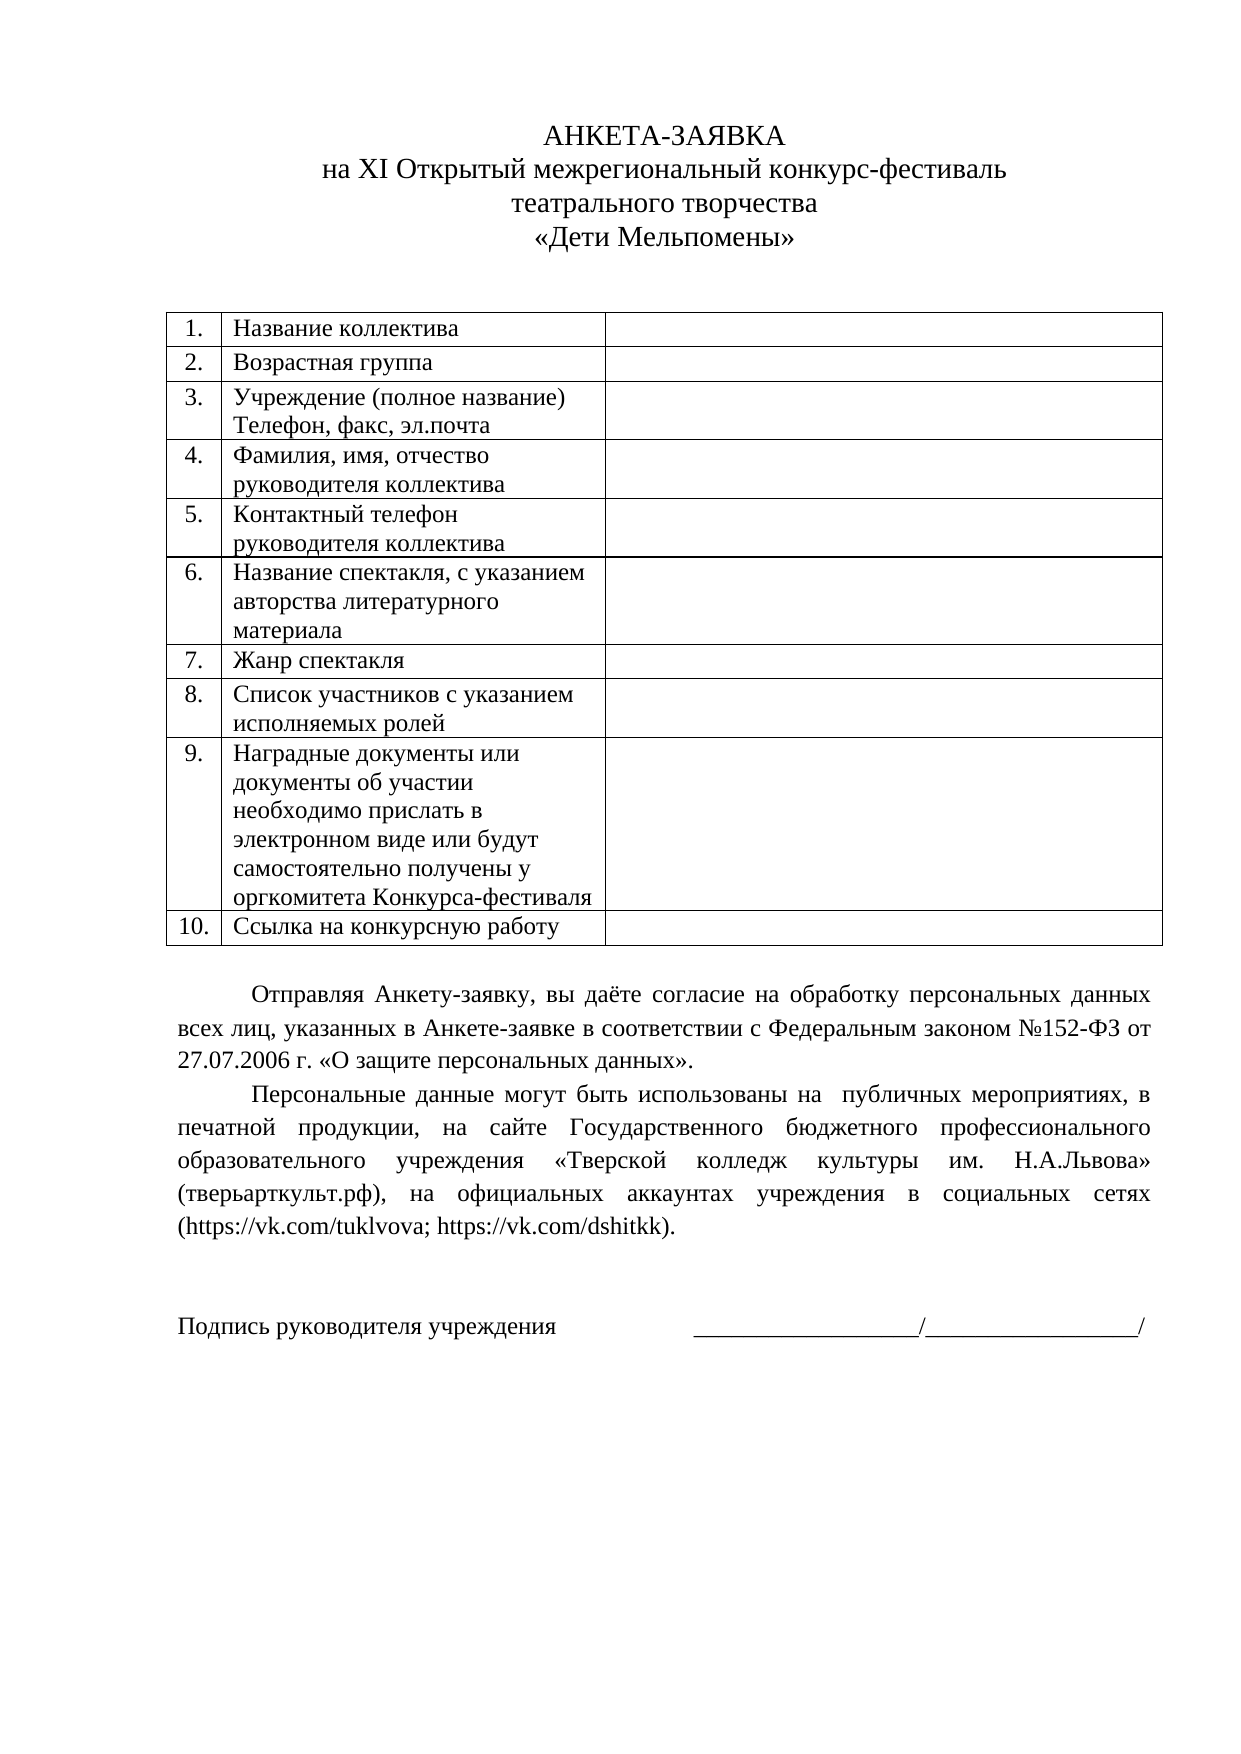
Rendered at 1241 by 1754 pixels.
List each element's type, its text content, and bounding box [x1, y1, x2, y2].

table_cell [606, 558, 1162, 644]
table_cell [606, 347, 1162, 381]
text Персональные данные могут быть использованы на публичных мероприятиях, в печатной продукции, на сайте Государственного бюджетного профессионального образовательного учреждения «Тверской колледж культуры им. Н.А.Львова» (тверьарткульт.рф), на официальных аккаунтах учреждения в социальных сетях (https://vk.com/tuklvova; https://vk.com/dshitkk). [177, 1079, 1152, 1239]
table_cell Возрастная группа [222, 347, 605, 381]
table_cell Ссылка на конкурсную работу [222, 911, 605, 945]
table_cell [606, 911, 1162, 945]
table_cell 7. [167, 645, 221, 678]
table_cell 4. [167, 440, 221, 498]
table_cell [606, 645, 1162, 678]
table_header 1. [167, 313, 221, 346]
table_cell [606, 679, 1162, 737]
table_cell 9. [167, 738, 221, 910]
table_header Название коллектива [222, 313, 605, 346]
table_cell 10. [167, 911, 221, 945]
text Отправляя Анкету-заявку, вы даёте согласие на обработку персональных данных всех лиц, указанных в Анкете-заявке в соответствии с Федеральным законом №152-ФЗ от 27.07.2006 г. «О защите персональных данных». [177, 979, 1152, 1074]
text Подпись руководителя учреждения __________________/_________________/ [177, 1311, 1152, 1340]
text АНКЕТА-ЗАЯВКА [177, 118, 1152, 152]
table_cell Список участников с указанием исполняемых ролей [222, 679, 605, 737]
table_cell [606, 440, 1162, 498]
table_cell 3. [167, 382, 221, 439]
table_cell Учреждение (полное название) Телефон, факс, эл.почта [222, 382, 605, 439]
table_cell 5. [167, 499, 221, 556]
table_cell [606, 738, 1162, 910]
table_cell Название спектакля, с указанием авторства литературного материала [222, 558, 605, 644]
table_cell Фамилия, имя, отчество руководителя коллектива [222, 440, 605, 498]
text «Дети Мельпомены» [177, 219, 1152, 252]
text театрального творчества [177, 185, 1152, 219]
table_header [606, 313, 1162, 346]
table_cell 2. [167, 347, 221, 381]
table_cell 8. [167, 679, 221, 737]
table_cell Наградные документы или документы об участии необходимо прислать в электронном виде или будут самостоятельно получены у оргкомитета Конкурса-фестиваля [222, 738, 605, 910]
table_cell Жанр спектакля [222, 645, 605, 678]
table_cell Контактный телефон руководителя коллектива [222, 499, 605, 556]
table_cell [606, 499, 1162, 556]
table_cell 6. [167, 558, 221, 644]
table_cell [606, 382, 1162, 439]
text на XI Открытый межрегиональный конкурс-фестиваль [177, 152, 1152, 185]
